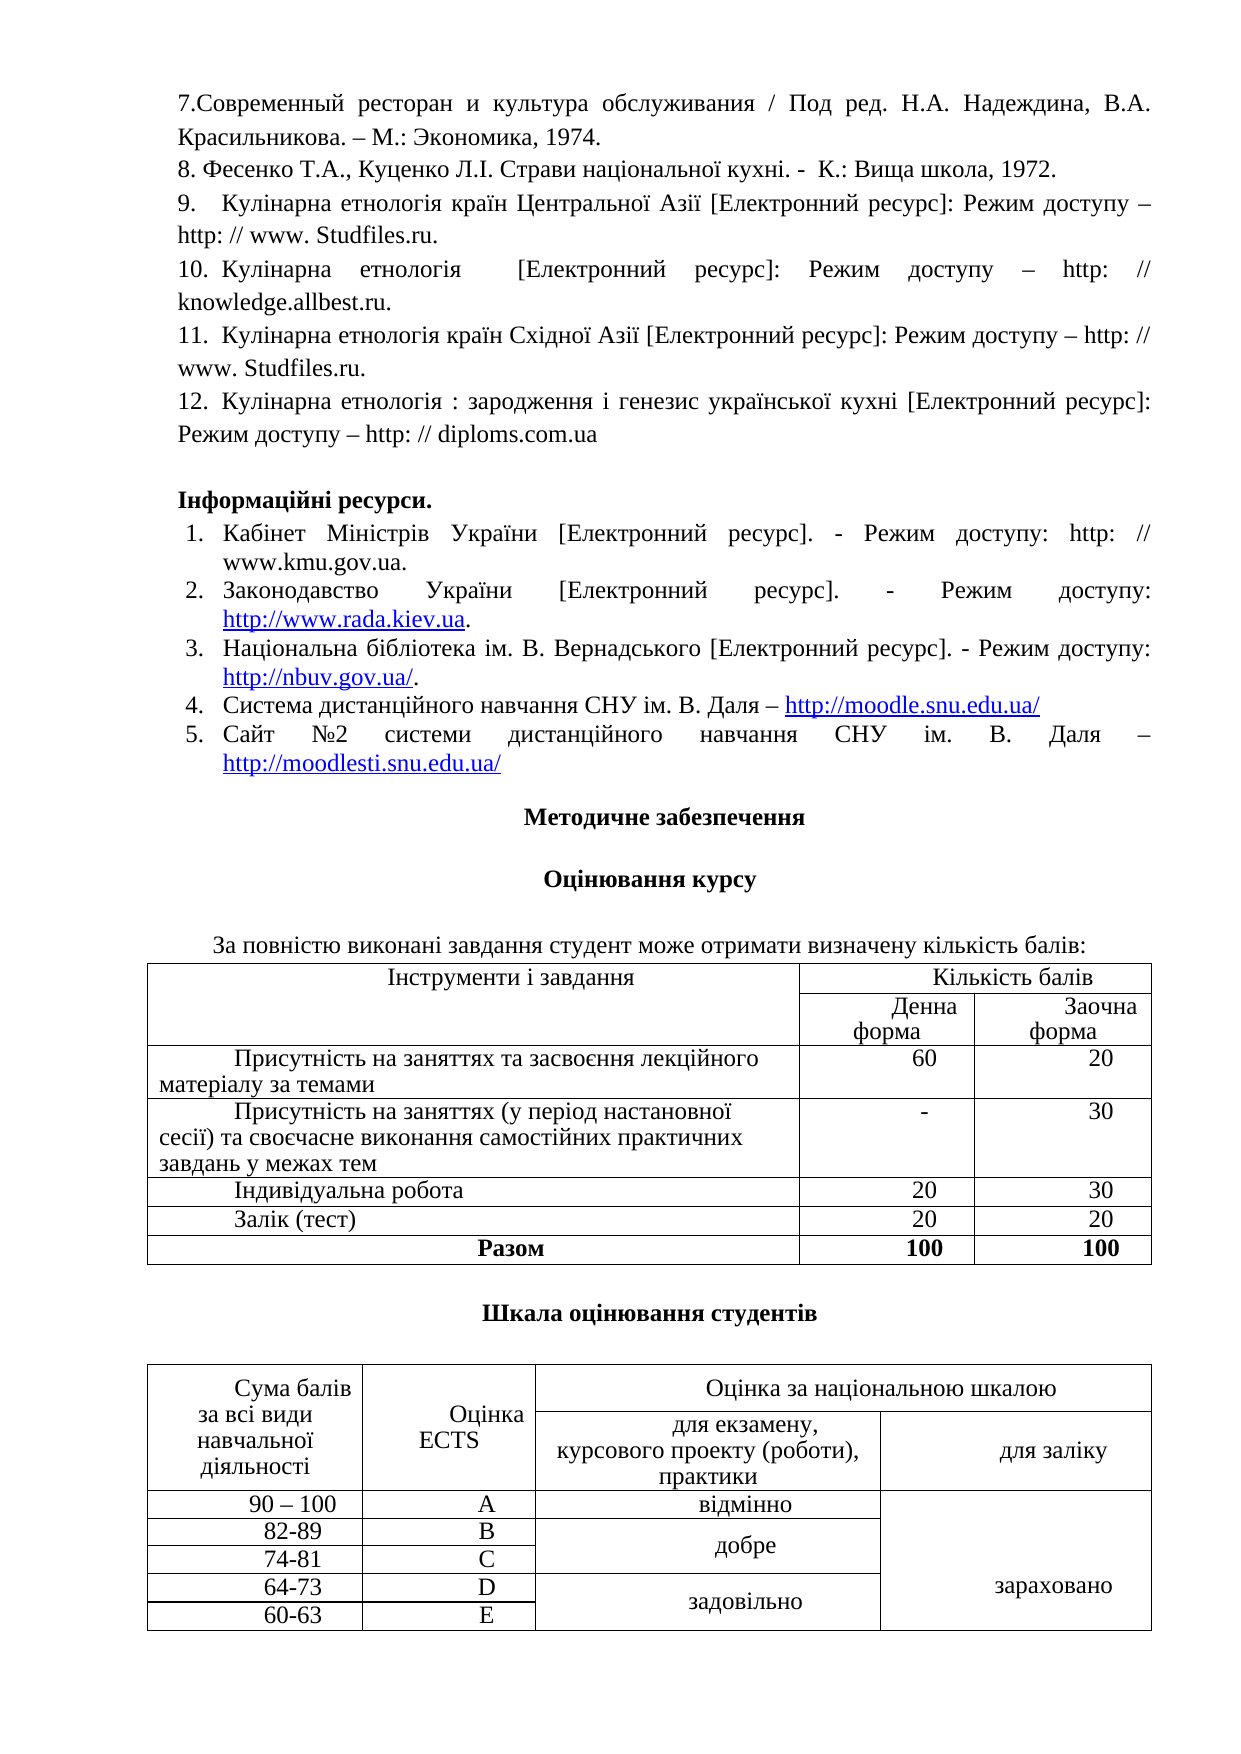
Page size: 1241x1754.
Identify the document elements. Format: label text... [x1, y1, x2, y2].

table_cell Присутність на заняттях (у період настановної сесії) та своєчасне виконання самостійних практичних завдань у межах тем [148, 1099, 799, 1177]
text За повністю виконані завдання студент може отримати визначену кількість балів: [148, 930, 1152, 959]
table_cell Денна форма [800, 994, 974, 1045]
table_cell Разом [148, 1236, 799, 1264]
text Методичне забезпечення [177, 804, 1152, 831]
table_cell добре [536, 1519, 880, 1573]
table_cell 20 [975, 1207, 1151, 1235]
table_cell - [800, 1099, 974, 1177]
table_header Оцінка ECTS [363, 1365, 535, 1490]
table_cell 60-63 [148, 1603, 362, 1630]
table_cell для заліку [881, 1412, 1151, 1490]
table_cell 64-73 [148, 1574, 362, 1601]
text Інформаційні ресурси. [177, 485, 1152, 513]
table_cell Індивідуальна робота [148, 1178, 799, 1206]
table_cell 30 [975, 1178, 1151, 1206]
table_header Кількість балів [800, 964, 1151, 992]
text Оцінювання курсу [148, 864, 1152, 893]
table_cell для екзамену, курсового проекту (роботи), практики [536, 1412, 880, 1490]
table_header Сума балів за всі види навчальної діяльності [148, 1365, 362, 1490]
table_cell відмінно [536, 1491, 880, 1518]
table_cell А [363, 1491, 535, 1518]
table_cell 82-89 [148, 1519, 362, 1545]
table_cell 20 [975, 1046, 1151, 1098]
table_cell Е [363, 1603, 535, 1630]
text 7.Современный ресторан и культура обслуживания / Под ред. Н.А. Надеждина, В.А. Красильникова. – М.: Экономика, 1974. [177, 88, 1152, 150]
table_cell В [363, 1519, 535, 1545]
table_cell 90 – 100 [148, 1491, 362, 1518]
text 12. Кулінарна етнологія : зародження і генезис української кухні [Електронний ресурс]: Режим доступу – http: // diploms.com.ua [177, 386, 1152, 447]
text 9. Кулінарна етнологія країн Центральної Азії [Електронний ресурс]: Режим доступу – http: // www. Studfiles.ru. [177, 188, 1152, 249]
table_cell Присутність на заняттях та засвоєння лекційного матеріалу за темами [148, 1046, 799, 1098]
text Шкала оцінювання студентів [148, 1298, 1152, 1327]
text 8. Фесенко Т.А., Куценко Л.І. Страви національної кухні. - К.: Вища школа, 1972. [177, 154, 1152, 183]
table_cell С [363, 1546, 535, 1573]
table_cell Залік (тест) [148, 1207, 799, 1235]
table_cell 20 [800, 1178, 974, 1206]
table_cell 100 [800, 1236, 974, 1264]
table_cell 60 [800, 1046, 974, 1098]
table_cell Заочна форма [975, 994, 1151, 1045]
list Система дистанційного навчання СНУ ім. В. Даля – http://moodle.snu.edu.ua/ [185, 690, 1152, 719]
table_cell зараховано [881, 1491, 1151, 1630]
list Кабінет Міністрів України [Електронний ресурс]. - Режим доступу: http: // www.kmu.gov.ua. [185, 518, 1152, 575]
table_cell 100 [975, 1236, 1151, 1264]
table_header Інструменти і завдання [148, 964, 799, 1045]
list Законодавство України [Електронний ресурс]. - Режим доступу: http://www.rada.kiev.ua. [185, 575, 1152, 633]
list Сайт №2 системи дистанційного навчання СНУ ім. В. Даля – http://moodlesti.snu.edu.ua/ [185, 719, 1152, 777]
table_cell D [363, 1574, 535, 1601]
table_cell 20 [800, 1207, 974, 1235]
text 11. Кулінарна етнологія країн Східної Азії [Електронний ресурс]: Режим доступу – http: // www. Studfiles.ru. [177, 320, 1152, 381]
table_cell 74-81 [148, 1546, 362, 1573]
table_cell 30 [975, 1099, 1151, 1177]
table_cell задовільно [536, 1574, 880, 1630]
text 10. Кулінарна етнологія [Електронний ресурс]: Режим доступу – http: // knowledge.allbest.ru. [177, 254, 1152, 315]
list Національна бібліотека ім. В. Вернадського [Електронний ресурс]. - Режим доступу: http://nbuv.gov.ua/. [185, 633, 1152, 690]
table_header Оцінка за національною шкалою [536, 1365, 1151, 1411]
